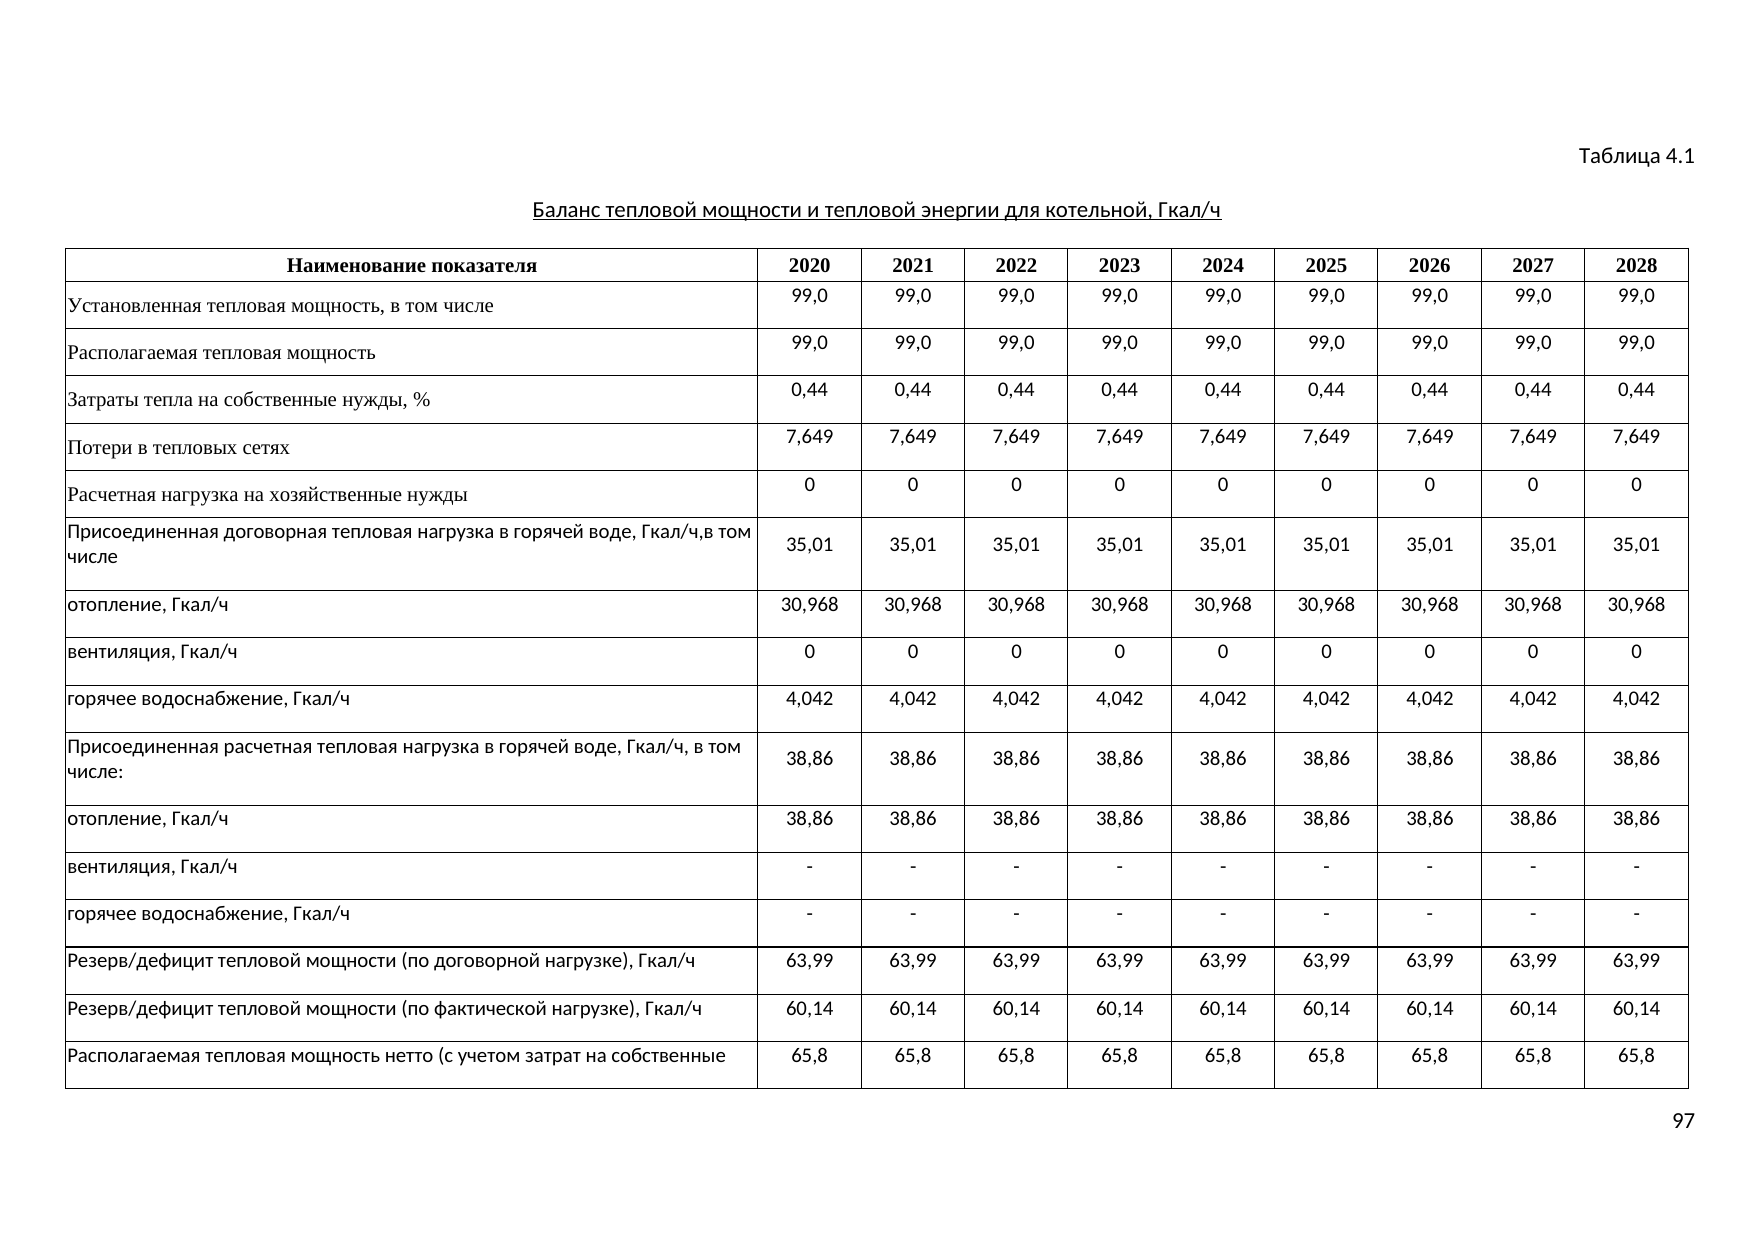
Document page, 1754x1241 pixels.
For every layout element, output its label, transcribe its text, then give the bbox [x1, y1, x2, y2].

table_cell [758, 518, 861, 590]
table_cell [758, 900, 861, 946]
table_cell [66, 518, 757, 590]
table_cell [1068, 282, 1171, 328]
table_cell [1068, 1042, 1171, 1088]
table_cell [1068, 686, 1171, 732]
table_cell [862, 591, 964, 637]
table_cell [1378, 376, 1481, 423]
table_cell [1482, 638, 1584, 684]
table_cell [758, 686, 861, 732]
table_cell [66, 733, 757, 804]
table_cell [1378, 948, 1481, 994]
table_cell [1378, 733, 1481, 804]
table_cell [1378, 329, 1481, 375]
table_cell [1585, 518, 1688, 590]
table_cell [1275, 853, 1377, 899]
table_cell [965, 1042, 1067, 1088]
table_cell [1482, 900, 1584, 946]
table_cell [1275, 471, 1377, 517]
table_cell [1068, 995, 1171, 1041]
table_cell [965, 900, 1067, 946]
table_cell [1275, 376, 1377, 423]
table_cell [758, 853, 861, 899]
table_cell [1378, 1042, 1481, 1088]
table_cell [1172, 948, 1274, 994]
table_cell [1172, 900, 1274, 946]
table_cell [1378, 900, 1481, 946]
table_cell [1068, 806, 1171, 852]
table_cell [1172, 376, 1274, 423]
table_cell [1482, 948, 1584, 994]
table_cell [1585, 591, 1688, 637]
text Баланс тепловой мощности и тепловой энергии для котельной, Гкал/ч [59, 195, 1695, 223]
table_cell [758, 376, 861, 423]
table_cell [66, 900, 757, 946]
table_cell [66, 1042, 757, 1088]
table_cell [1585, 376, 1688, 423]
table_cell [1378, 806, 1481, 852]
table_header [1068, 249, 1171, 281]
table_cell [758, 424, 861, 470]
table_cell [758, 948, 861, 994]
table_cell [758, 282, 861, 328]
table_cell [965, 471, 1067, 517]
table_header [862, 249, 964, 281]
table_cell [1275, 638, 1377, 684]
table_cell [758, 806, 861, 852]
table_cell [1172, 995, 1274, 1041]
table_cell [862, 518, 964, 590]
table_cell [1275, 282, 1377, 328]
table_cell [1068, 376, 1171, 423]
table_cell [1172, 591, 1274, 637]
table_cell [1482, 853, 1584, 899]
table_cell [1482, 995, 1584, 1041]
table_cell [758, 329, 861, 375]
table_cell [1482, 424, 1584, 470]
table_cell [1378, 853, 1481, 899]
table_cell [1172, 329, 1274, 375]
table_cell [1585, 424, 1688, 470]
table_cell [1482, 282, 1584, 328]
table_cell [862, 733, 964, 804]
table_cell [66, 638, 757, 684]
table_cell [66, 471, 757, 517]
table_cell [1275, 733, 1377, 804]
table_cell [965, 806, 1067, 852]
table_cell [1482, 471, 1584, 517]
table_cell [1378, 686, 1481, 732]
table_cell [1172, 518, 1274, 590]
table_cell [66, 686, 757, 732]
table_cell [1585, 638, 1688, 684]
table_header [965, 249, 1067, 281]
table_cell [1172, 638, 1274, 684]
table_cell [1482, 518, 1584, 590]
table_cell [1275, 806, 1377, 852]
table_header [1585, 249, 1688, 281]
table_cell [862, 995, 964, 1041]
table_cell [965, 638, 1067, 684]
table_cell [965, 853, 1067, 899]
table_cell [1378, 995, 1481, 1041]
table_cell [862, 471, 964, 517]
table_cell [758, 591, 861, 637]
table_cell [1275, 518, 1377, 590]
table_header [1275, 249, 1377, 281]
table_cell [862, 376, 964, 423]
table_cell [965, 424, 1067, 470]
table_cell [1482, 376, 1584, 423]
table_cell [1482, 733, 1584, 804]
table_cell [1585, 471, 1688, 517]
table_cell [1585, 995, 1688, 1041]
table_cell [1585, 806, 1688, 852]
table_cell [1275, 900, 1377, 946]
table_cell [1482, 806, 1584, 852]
text Таблица 4.1 [59, 142, 1695, 170]
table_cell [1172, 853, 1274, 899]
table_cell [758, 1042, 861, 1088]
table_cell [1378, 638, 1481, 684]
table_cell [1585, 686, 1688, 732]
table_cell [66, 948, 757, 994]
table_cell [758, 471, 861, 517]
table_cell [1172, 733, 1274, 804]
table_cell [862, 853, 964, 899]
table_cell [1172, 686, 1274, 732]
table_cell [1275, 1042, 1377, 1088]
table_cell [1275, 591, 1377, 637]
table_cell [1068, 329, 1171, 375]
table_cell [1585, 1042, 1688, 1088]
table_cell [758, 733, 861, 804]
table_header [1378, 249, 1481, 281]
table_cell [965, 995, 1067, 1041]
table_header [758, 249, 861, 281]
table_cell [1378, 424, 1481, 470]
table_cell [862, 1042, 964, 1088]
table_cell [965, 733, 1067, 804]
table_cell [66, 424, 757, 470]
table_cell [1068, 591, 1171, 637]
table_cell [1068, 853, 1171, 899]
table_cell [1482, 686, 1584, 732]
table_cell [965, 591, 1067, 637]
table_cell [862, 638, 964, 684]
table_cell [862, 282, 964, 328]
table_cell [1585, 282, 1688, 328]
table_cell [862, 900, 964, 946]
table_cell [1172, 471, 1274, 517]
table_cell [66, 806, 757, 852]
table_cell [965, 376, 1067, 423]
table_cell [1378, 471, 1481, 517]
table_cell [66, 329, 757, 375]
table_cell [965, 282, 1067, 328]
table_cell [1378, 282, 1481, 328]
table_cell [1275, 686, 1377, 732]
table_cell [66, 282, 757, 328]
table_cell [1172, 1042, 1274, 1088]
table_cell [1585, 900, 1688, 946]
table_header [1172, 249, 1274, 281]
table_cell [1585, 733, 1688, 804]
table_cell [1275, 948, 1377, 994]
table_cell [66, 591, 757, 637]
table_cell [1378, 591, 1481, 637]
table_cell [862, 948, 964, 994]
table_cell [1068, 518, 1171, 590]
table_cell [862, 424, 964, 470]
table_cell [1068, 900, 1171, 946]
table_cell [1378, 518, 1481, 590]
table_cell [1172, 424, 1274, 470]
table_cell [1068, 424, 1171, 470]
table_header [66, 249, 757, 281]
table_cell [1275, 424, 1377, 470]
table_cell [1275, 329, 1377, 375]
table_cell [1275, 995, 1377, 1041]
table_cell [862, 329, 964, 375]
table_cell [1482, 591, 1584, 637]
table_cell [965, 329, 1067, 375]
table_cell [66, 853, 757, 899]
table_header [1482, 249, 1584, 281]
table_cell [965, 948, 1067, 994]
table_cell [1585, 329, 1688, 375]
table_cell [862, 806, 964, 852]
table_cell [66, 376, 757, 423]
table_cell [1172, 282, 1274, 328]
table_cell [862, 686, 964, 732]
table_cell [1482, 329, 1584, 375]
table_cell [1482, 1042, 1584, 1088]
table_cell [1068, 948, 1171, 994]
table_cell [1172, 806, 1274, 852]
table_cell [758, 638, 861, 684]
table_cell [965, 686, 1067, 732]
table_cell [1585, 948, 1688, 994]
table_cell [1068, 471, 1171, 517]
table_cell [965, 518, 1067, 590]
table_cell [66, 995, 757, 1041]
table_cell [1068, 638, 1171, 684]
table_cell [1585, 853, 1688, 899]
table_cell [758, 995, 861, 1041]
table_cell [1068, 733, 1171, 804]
